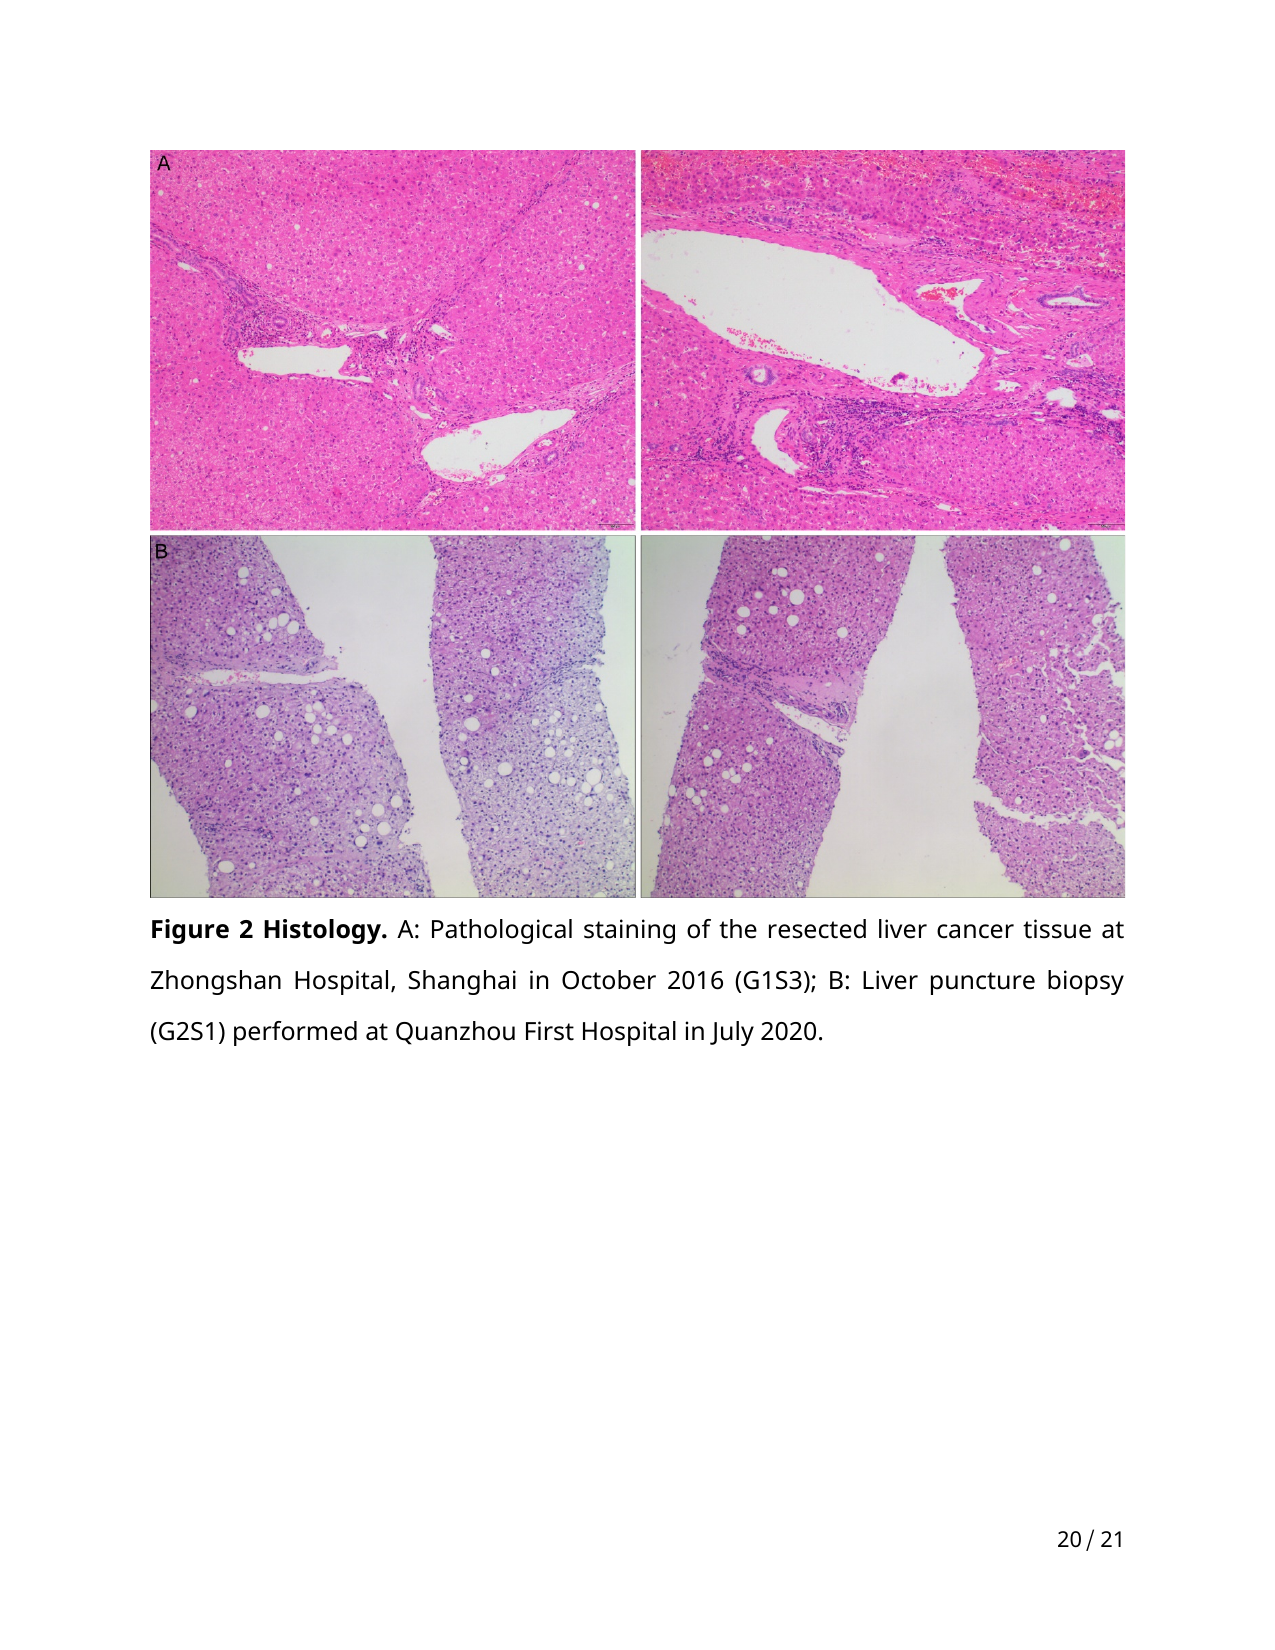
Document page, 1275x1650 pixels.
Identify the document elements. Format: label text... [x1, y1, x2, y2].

picture [150, 150, 1125, 898]
text Figure 2 Histology. A: Pathological staining of the resected liver cancer tissue at Zhongshan Hospital, Shanghai in October 2016 (G1S3); B: Liver puncture biopsy (G2S1) performed at Quanzhou First Hospital in July 2020. [150, 912, 1125, 1048]
